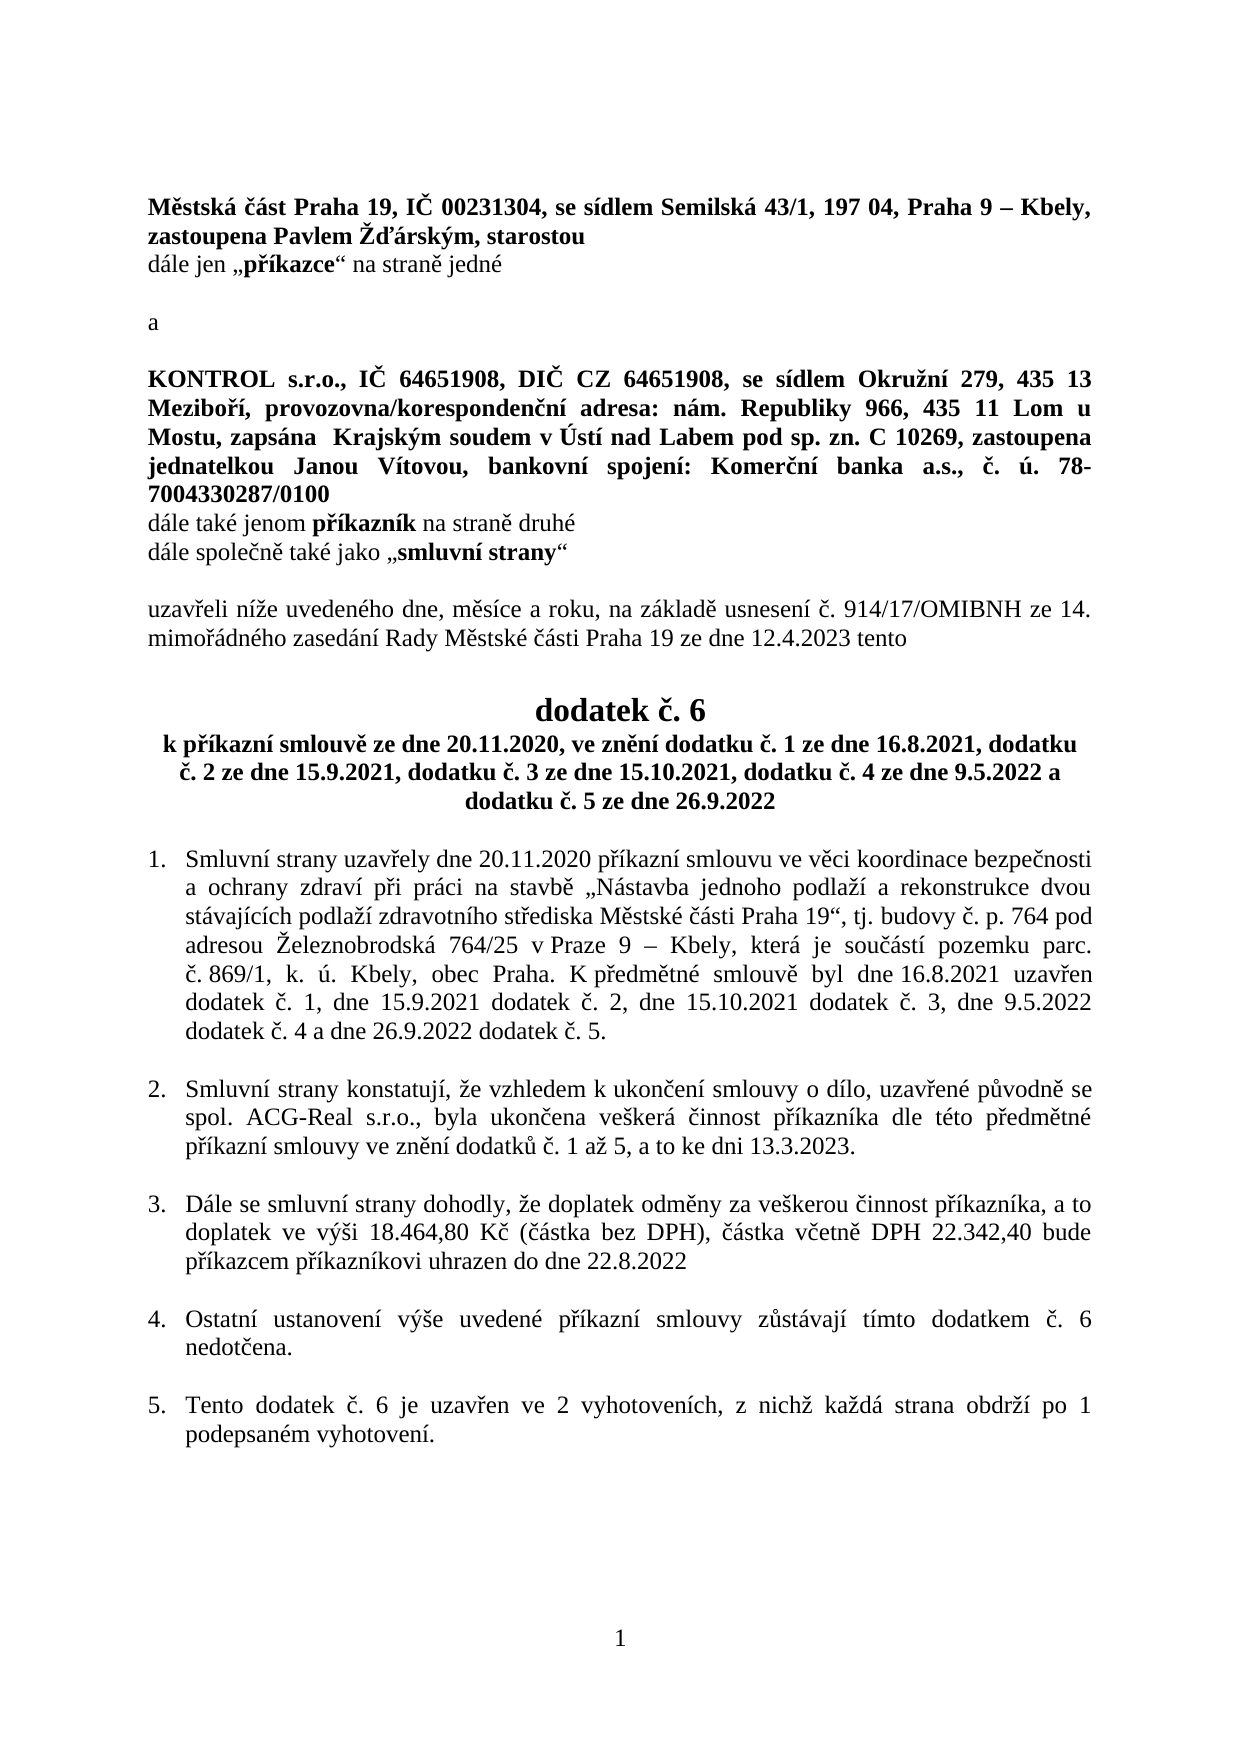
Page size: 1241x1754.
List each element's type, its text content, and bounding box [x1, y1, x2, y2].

list Dále se smluvní strany dohodly, že doplatek odměny za veškerou činnost příkazníka, a to doplatek ve výši 18.464,80 Kč (částka bez DPH), částka včetně DPH 22.342,40 bude příkazcem příkazníkovi uhrazen do dne 22.8.2022 [148, 1189, 1093, 1275]
text dodatek č. 6 [148, 690, 1093, 729]
text uzavřeli níže uvedeného dne, měsíce a roku, na základě usnesení č. 914/17/OMIBNH ze 14. mimořádného zasedání Rady Městské části Praha 19 ze dne 12.4.2023 tento [148, 594, 1093, 652]
list Smluvní strany konstatují, že vzhledem k ukončení smlouvy o dílo, uzavřené původně se spol. ACG-Real s.r.o., byla ukončena veškerá činnost příkazníka dle této předmětné příkazní smlouvy ve znění dodatků č. 1 až 5, a to ke dni 13.3.2023. [148, 1074, 1093, 1160]
text KONTROL s.r.o., IČ 64651908, DIČ CZ 64651908, se sídlem Okružní 279, 435 13 Meziboří, provozovna/korespondenční adresa: nám. Republiky 966, 435 11 Lom u Mostu, zapsána Krajským soudem v Ústí nad Labem pod sp. zn. C 10269, zastoupena jednatelkou Janou Vítovou, bankovní spojení: Komerční banka a.s., č. ú. 78-7004330287/0100 [148, 364, 1093, 508]
list Smluvní strany uzavřely dne 20.11.2020 příkazní smlouvu ve věci koordinace bezpečnosti a ochrany zdraví při práci na stavbě „Nástavba jednoho podlaží a rekonstrukce dvou stávajících podlaží zdravotního střediska Městské části Praha 19“, tj. budovy č. p. 764 pod adresou Železnobrodská 764/25 v Praze 9 – Kbely, která je součástí pozemku parc. č. 869/1, k. ú. Kbely, obec Praha. K předmětné smlouvě byl dne 16.8.2021 uzavřen dodatek č. 1, dne 15.9.2021 dodatek č. 2, dne 15.10.2021 dodatek č. 3, dne 9.5.2022 dodatek č. 4 a dne 26.9.2022 dodatek č. 5. [148, 844, 1093, 1045]
text k příkazní smlouvě ze dne 20.11.2020, ve znění dodatku č. 1 ze dne 16.8.2021, dodatku č. 2 ze dne 15.9.2021, dodatku č. 3 ze dne 15.10.2021, dodatku č. 4 ze dne 9.5.2022 a dodatku č. 5 ze dne 26.9.2022 [148, 729, 1093, 815]
list Tento dodatek č. 6 je uzavřen ve 2 vyhotoveních, z nichž každá strana obdrží po 1 podepsaném vyhotovení. [148, 1390, 1093, 1447]
list Ostatní ustanovení výše uvedené příkazní smlouvy zůstávají tímto dodatkem č. 6 nedotčena. [148, 1304, 1093, 1361]
text a [148, 307, 1093, 336]
text dále jen „příkazce“ na straně jedné [148, 249, 1093, 278]
text Městská část Praha 19, IČ 00231304, se sídlem Semilská 43/1, 197 04, Praha 9 – Kbely, zastoupena Pavlem Žďárským, starostou [148, 192, 1093, 249]
text dále společně také jako „smluvní strany“ [148, 537, 1093, 566]
text dále také jenom příkazník na straně druhé [148, 508, 1093, 537]
